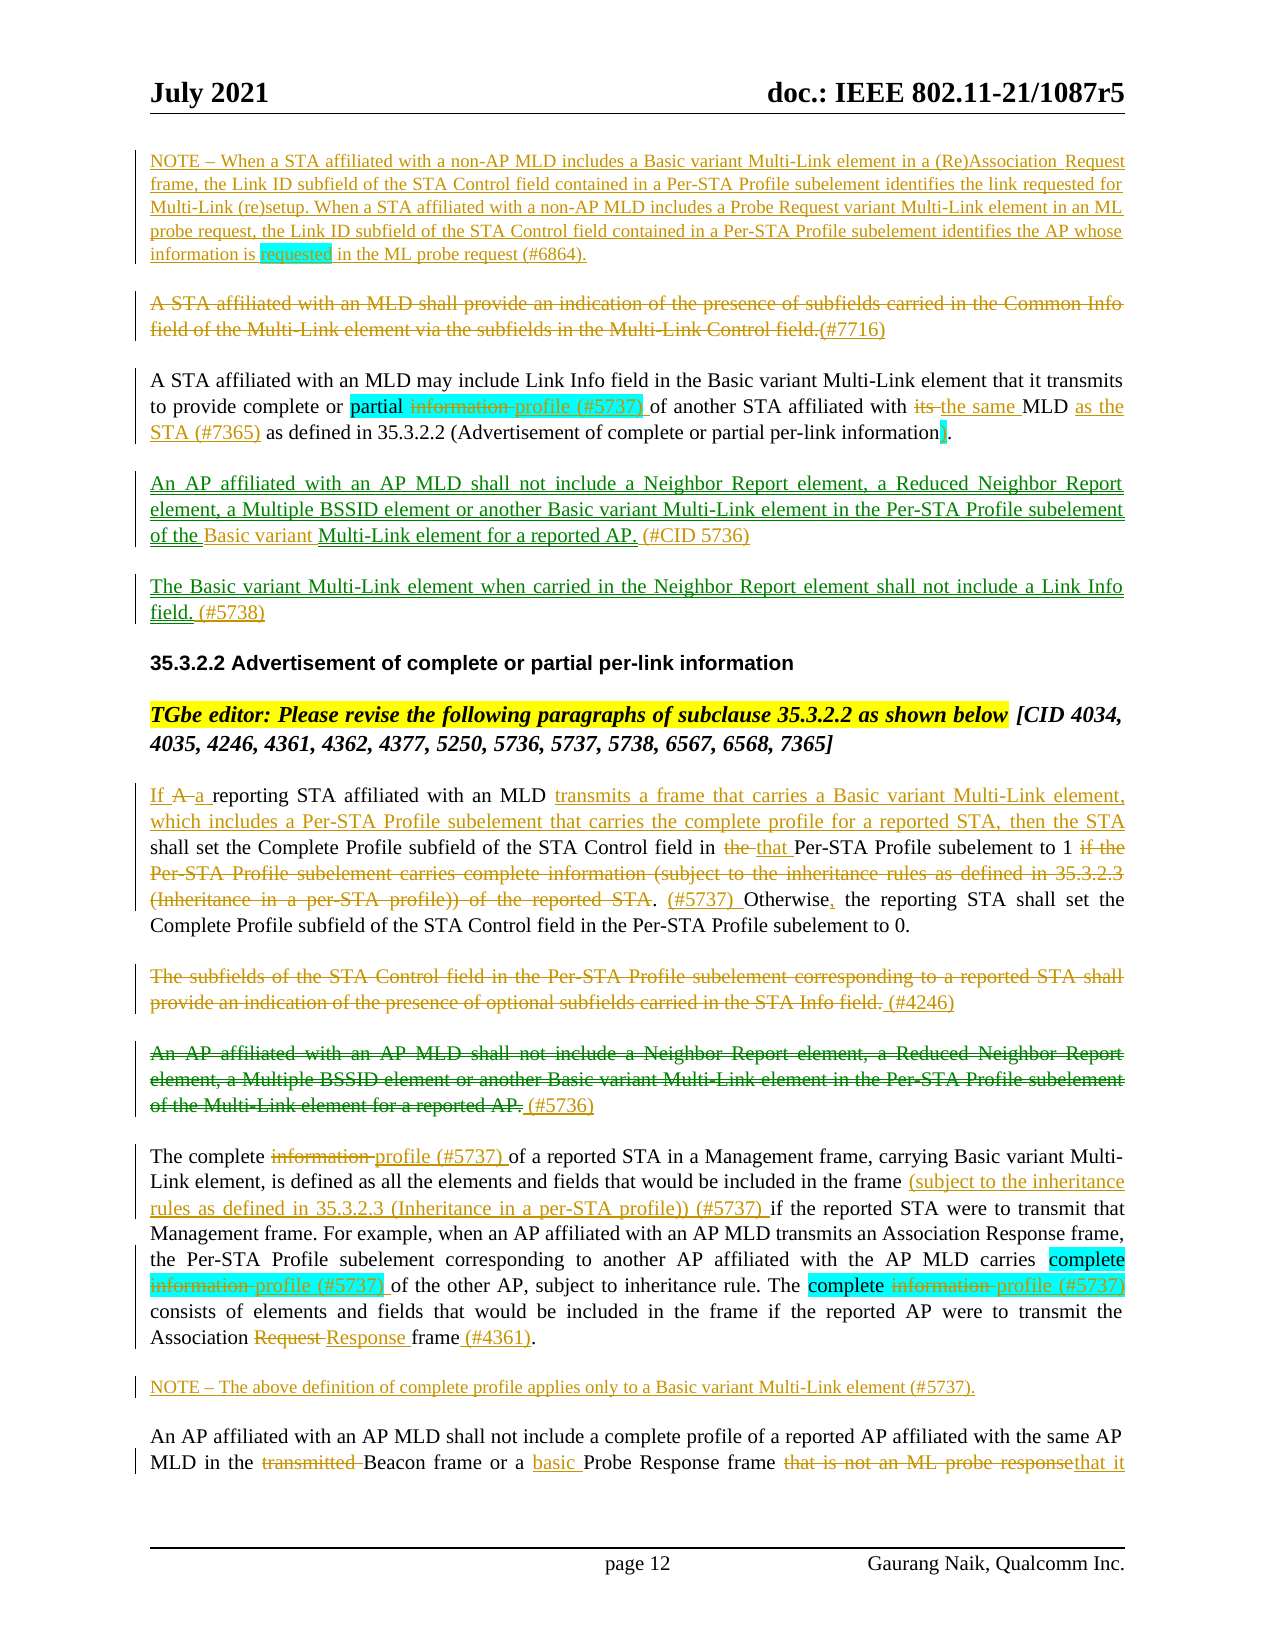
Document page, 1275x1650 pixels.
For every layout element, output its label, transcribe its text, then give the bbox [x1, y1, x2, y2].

text reporting STA affiliated with an MLD shall set the Complete Profile subfield of the STA Control field in Per-STA Profile subelement to 1 . Otherwise the reporting STA shall set the Complete Profile subfield of the STA Control field in the Per-STA Profile subelement to 0. [150, 831, 1125, 937]
text TGbe editor: Please revise the following paragraphs of subclause 35.3.2.2 as shown below [CID 4034, 4035, 4246, 4361, 4362, 4377, 5250, 5736, 5737, 5738, 6567, 6568, 7365] [150, 701, 1125, 756]
text The complete of a reported STA in a Management frame, carrying Basic variant Multi-Link element, is defined as all the elements and fields that would be included in the frame if the reported STA were to transmit that Management frame. For example, when an AP affiliated with an AP MLD transmits an Association Response frame, the Per-STA Profile subelement corresponding to another AP affiliated with the AP MLD carries complete of the other AP, subject to inheritance rule. The complete consists of elements and fields that would be included in the frame if the reported AP were to transmit the Association frame. [150, 1143, 1125, 1349]
text reporting STA affiliated with an MLD shall set the Complete Profile subfield of the STA Control field in Per-STA Profile subelement to 1 . Otherwise the reporting STA shall set the Complete Profile subfield of the STA Control field in the Per-STA Profile subelement to 0. [150, 783, 1125, 830]
text A STA affiliated with an MLD may include Link Info field in the Basic variant Multi-Link element that it transmits to provide complete or partial of another STA affiliated with MLD as defined in 35.3.2.2 (Advertisement of complete or partial per-link information. [150, 368, 1125, 444]
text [150, 1424, 1125, 1474]
text 35.3.2.2 Advertisement of complete or partial per-link information [150, 651, 1125, 674]
